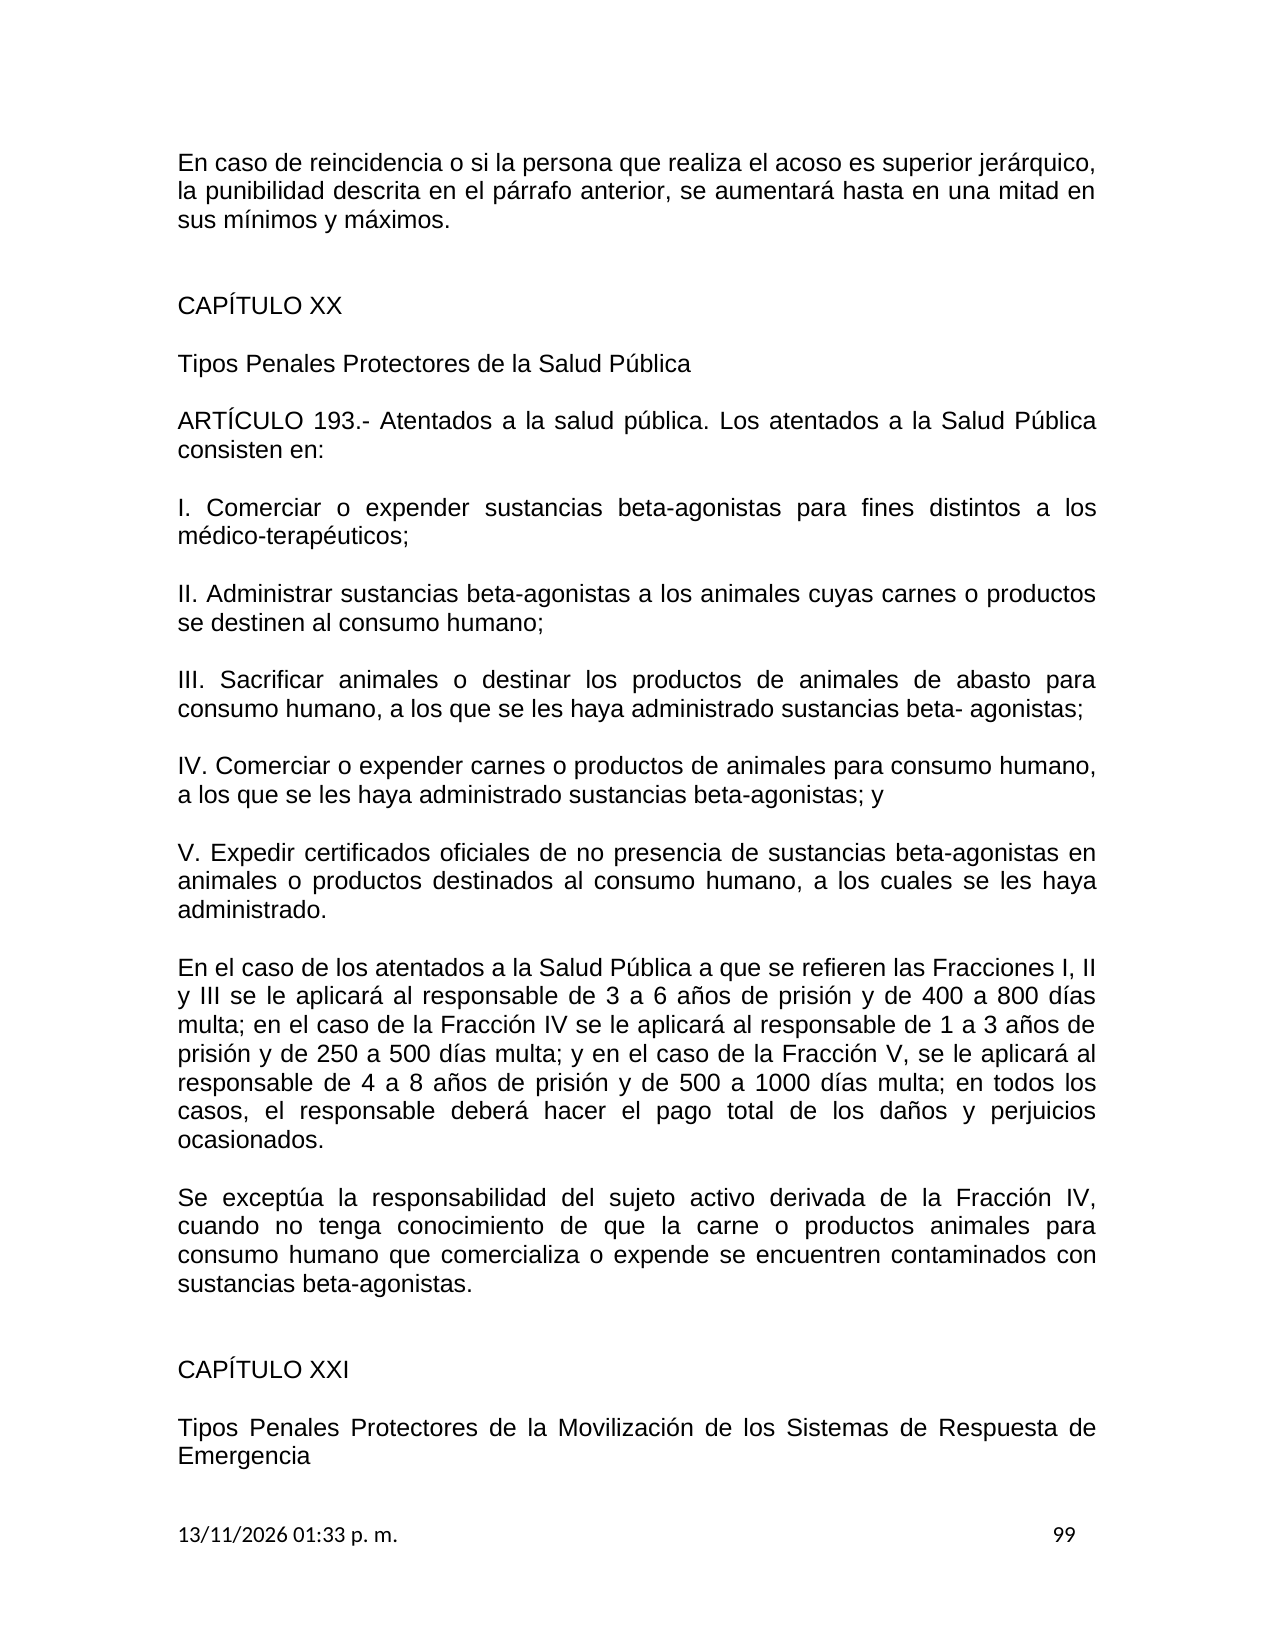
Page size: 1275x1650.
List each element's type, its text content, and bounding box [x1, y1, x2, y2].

text Tipos Penales Protectores de la Movilización de los Sistemas de Respuesta de Emergencia [177, 1413, 1098, 1470]
text Tipos Penales Protectores de la Salud Pública [177, 349, 1098, 378]
text IV. Comerciar o expender carnes o productos de animales para consumo humano, a los que se les haya administrado sustancias beta-agonistas; y [177, 751, 1098, 809]
text V. Expedir certificados oficiales de no presencia de sustancias beta-agonistas en animales o productos destinados al consumo humano, a los cuales se les haya administrado. [177, 838, 1098, 924]
text En caso de reincidencia o si la persona que realiza el acoso es superior jerárquico, la punibilidad descrita en el párrafo anterior, se aumentará hasta en una mitad en sus mínimos y máximos. [177, 148, 1098, 234]
text CAPÍTULO XX [177, 291, 1098, 320]
text II. Administrar sustancias beta-agonistas a los animales cuyas carnes o productos se destinen al consumo humano; [177, 579, 1098, 636]
text Se exceptúa la responsabilidad del sujeto activo derivada de la Fracción IV, cuando no tenga conocimiento de que la carne o productos animales para consumo humano que comercializa o expende se encuentren contaminados con sustancias beta-agonistas. [177, 1183, 1098, 1298]
text I. Comerciar o expender sustancias beta-agonistas para fines distintos a los médico-terapéuticos; [177, 493, 1098, 550]
text En el caso de los atentados a la Salud Pública a que se refieren las Fracciones I, II y III se le aplicará al responsable de 3 a 6 años de prisión y de 400 a 800 días multa; en el caso de la Fracción IV se le aplicará al responsable de 1 a 3 años de prisión y de 250 a 500 días multa; y en el caso de la Fracción V, se le aplicará al responsable de 4 a 8 años de prisión y de 500 a 1000 días multa; en todos los casos, el responsable deberá hacer el pago total de los daños y perjuicios ocasionados. [177, 953, 1098, 1154]
text ARTÍCULO 193.- Atentados a la salud pública. Los atentados a la Salud Pública consisten en: [177, 406, 1098, 464]
text III. Sacrificar animales o destinar los productos de animales de abasto para consumo humano, a los que se les haya administrado sustancias beta- agonistas; [177, 665, 1098, 723]
text CAPÍTULO XXI [177, 1355, 1098, 1384]
